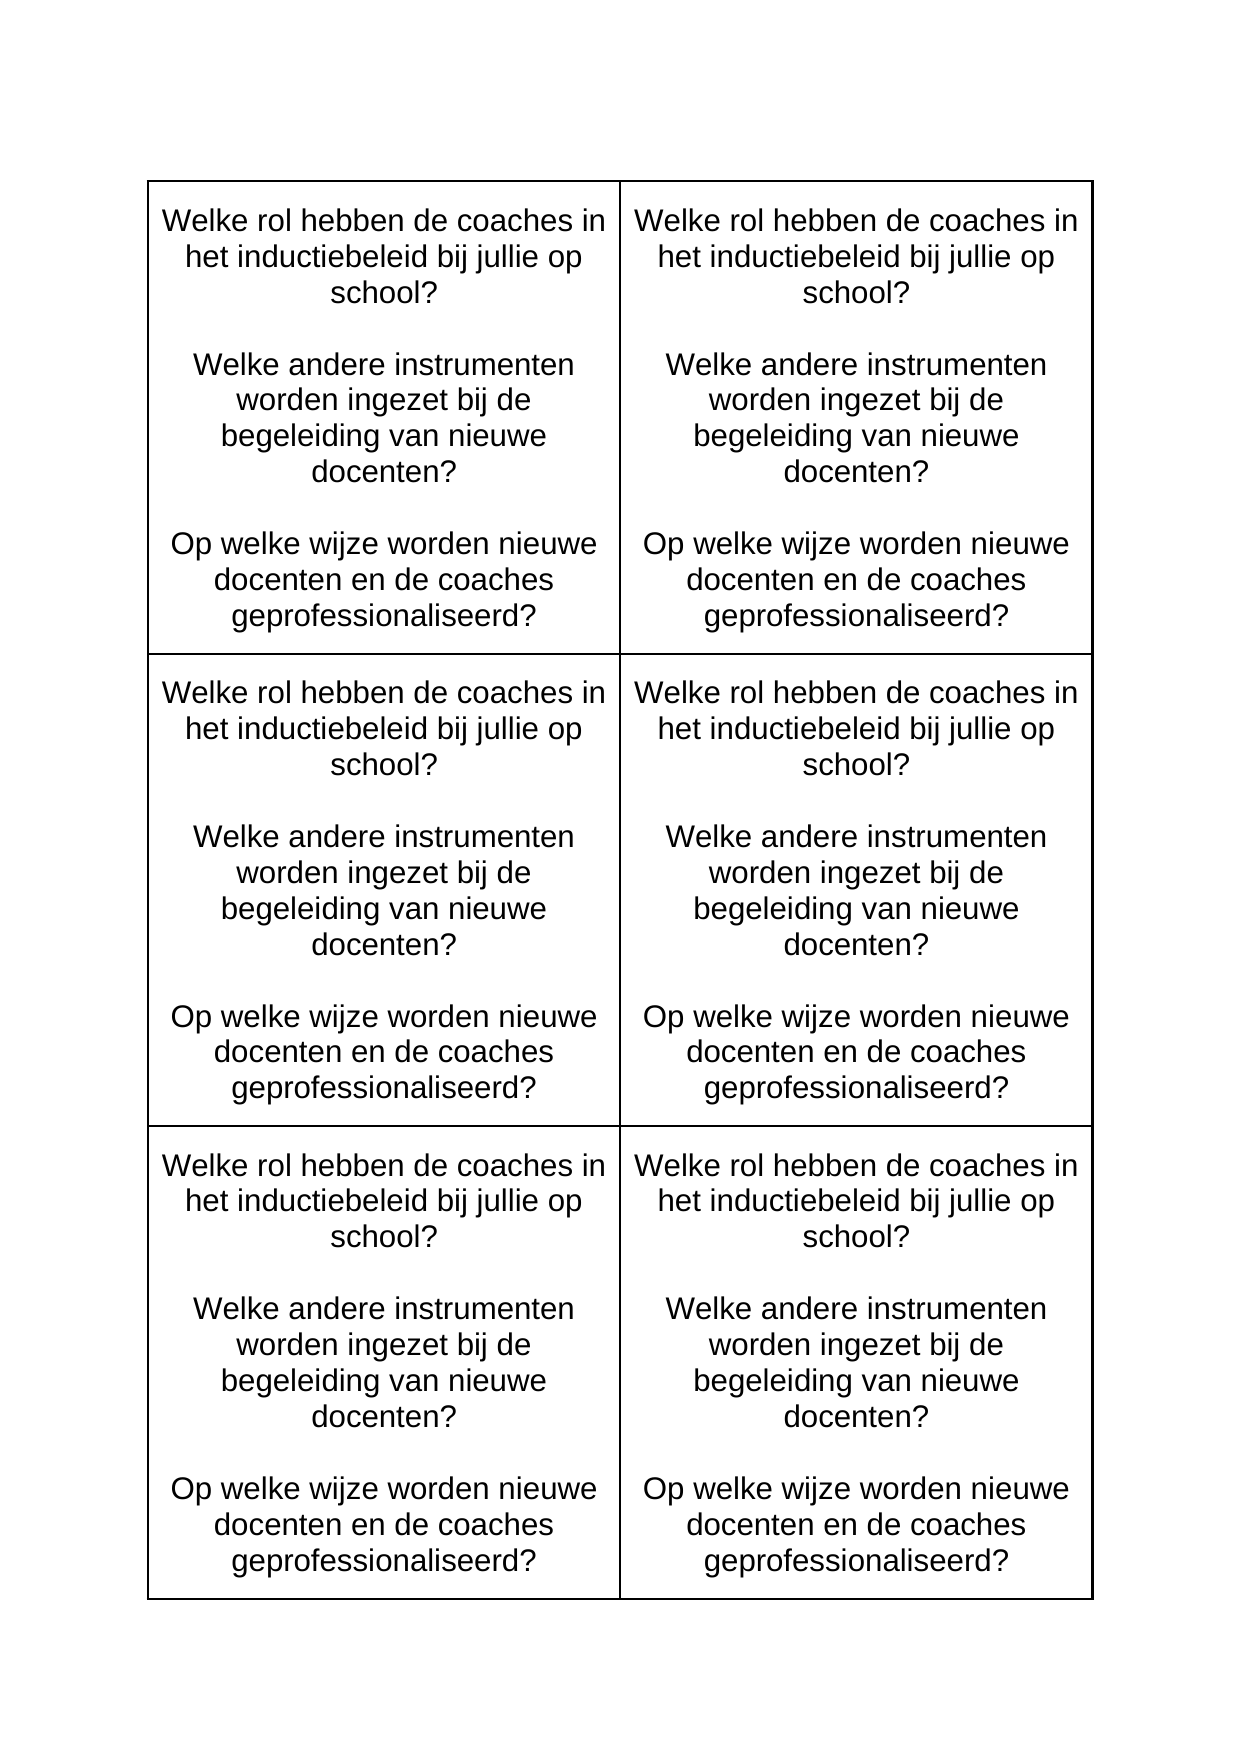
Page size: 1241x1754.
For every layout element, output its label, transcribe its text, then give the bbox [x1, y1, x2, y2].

table_header Welke rol hebben de coaches in het inductiebeleid bij jullie op school? Welke andere instrumenten worden ingezet bij de begeleiding van nieuwe docenten? Op welke wijze worden nieuwe docenten en de coaches geprofessionaliseerd? [621, 182, 1091, 653]
table_header Welke rol hebben de coaches in het inductiebeleid bij jullie op school? Welke andere instrumenten worden ingezet bij de begeleiding van nieuwe docenten? Op welke wijze worden nieuwe docenten en de coaches geprofessionaliseerd? [149, 182, 619, 653]
table_cell Welke rol hebben de coaches in het inductiebeleid bij jullie op school? Welke andere instrumenten worden ingezet bij de begeleiding van nieuwe docenten? Op welke wijze worden nieuwe docenten en de coaches geprofessionaliseerd? [621, 655, 1091, 1125]
table_cell Welke rol hebben de coaches in het inductiebeleid bij jullie op school? Welke andere instrumenten worden ingezet bij de begeleiding van nieuwe docenten? Op welke wijze worden nieuwe docenten en de coaches geprofessionaliseerd? [149, 1127, 619, 1597]
table_cell Welke rol hebben de coaches in het inductiebeleid bij jullie op school? Welke andere instrumenten worden ingezet bij de begeleiding van nieuwe docenten? Op welke wijze worden nieuwe docenten en de coaches geprofessionaliseerd? [149, 655, 619, 1125]
table_cell Welke rol hebben de coaches in het inductiebeleid bij jullie op school? Welke andere instrumenten worden ingezet bij de begeleiding van nieuwe docenten? Op welke wijze worden nieuwe docenten en de coaches geprofessionaliseerd? [621, 1127, 1091, 1597]
